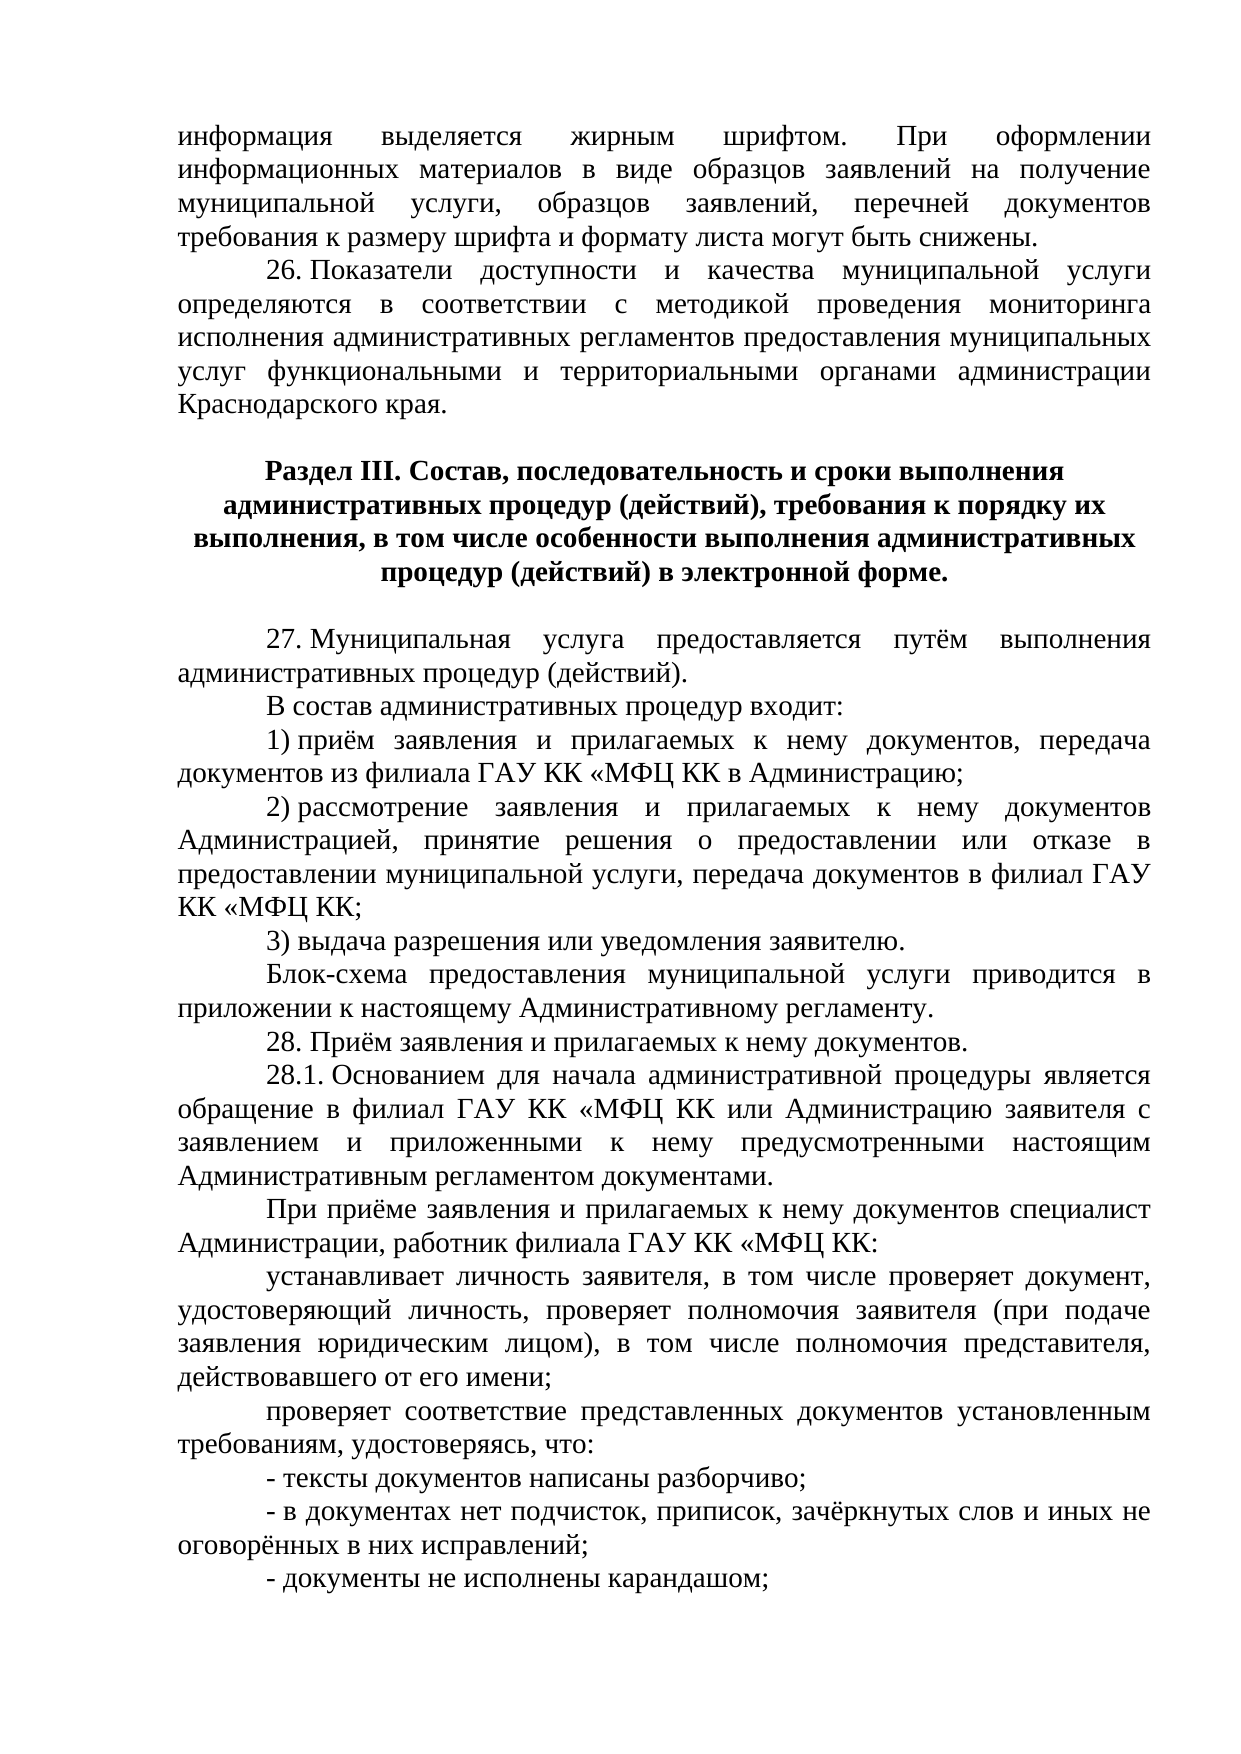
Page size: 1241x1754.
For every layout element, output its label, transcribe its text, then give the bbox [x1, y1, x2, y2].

text - тексты документов написаны разборчиво; [177, 1460, 1152, 1493]
text 26. Показатели доступности и качества муниципальной услуги определяются в соответствии с методикой проведения мониторинга исполнения административных регламентов предоставления муниципальных услуг функциональными и территориальными органами администрации Краснодарского края. [177, 252, 1152, 420]
text Раздел III. Состав, последовательность и сроки выполнения административных процедур (действий), требования к порядку их выполнения, в том числе особенности выполнения административных процедур (действий) в электронной форме. [177, 453, 1152, 588]
text В состав административных процедур входит: [177, 688, 1152, 722]
text Блок-схема предоставления муниципальной услуги приводится в приложении к настоящему Административному регламенту. [177, 957, 1152, 1024]
text 28.1. Основанием для начала административной процедуры является обращение в филиал ГАУ КК «МФЦ КК или Администрацию заявителя с заявлением и приложенными к нему предусмотренными настоящим Административным регламентом документами. [177, 1057, 1152, 1191]
text 28. Приём заявления и прилагаемых к нему документов. [177, 1024, 1152, 1057]
text При приёме заявления и прилагаемых к нему документов специалист Администрации, работник филиала ГАУ КК «МФЦ КК: [177, 1191, 1152, 1258]
text 27. Муниципальная услуга предоставляется путём выполнения административных процедур (действий). [177, 621, 1152, 688]
text - документы не исполнены карандашом; [177, 1560, 1152, 1594]
text проверяет соответствие представленных документов установленным требованиям, удостоверяясь, что: [177, 1393, 1152, 1460]
text 2) рассмотрение заявления и прилагаемых к нему документов Администрацией, принятие решения о предоставлении или отказе в предоставлении муниципальной услуги, передача документов в филиал ГАУ КК «МФЦ КК; [177, 789, 1152, 923]
text устанавливает личность заявителя, в том числе проверяет документ, удостоверяющий личность, проверяет полномочия заявителя (при подаче заявления юридическим лицом), в том числе полномочия представителя, действовавшего от его имени; [177, 1258, 1152, 1393]
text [177, 118, 1152, 252]
text 3) выдача разрешения или уведомления заявителю. [177, 923, 1152, 957]
text 1) приём заявления и прилагаемых к нему документов, передача документов из филиала ГАУ КК «МФЦ КК в Администрацию; [177, 722, 1152, 789]
text - в документах нет подчисток, приписок, зачёркнутых слов и иных не оговорённых в них исправлений; [177, 1493, 1152, 1560]
